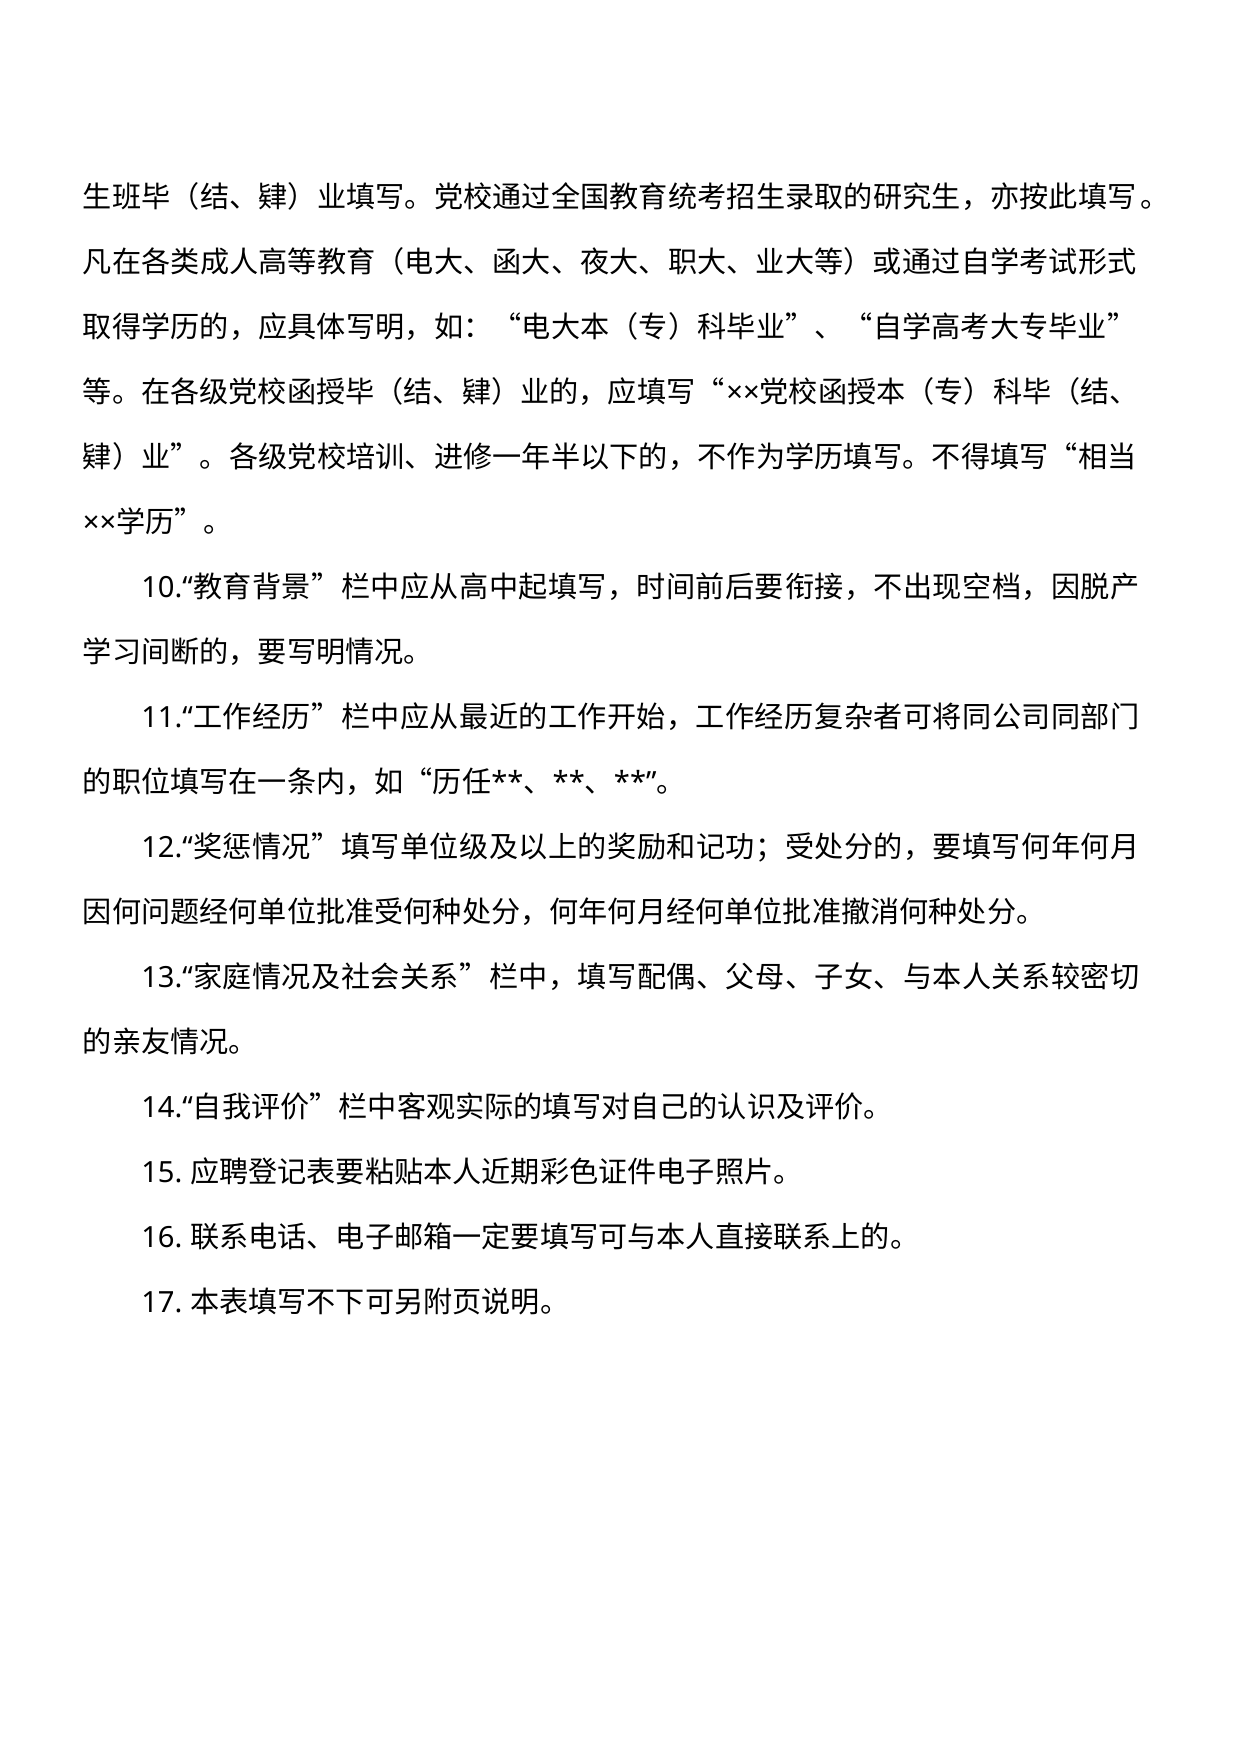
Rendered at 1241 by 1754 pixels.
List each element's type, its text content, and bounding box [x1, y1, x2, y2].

text 17. 本表填写不下可另附页说明。 [83, 1267, 1140, 1332]
text 15. 应聘登记表要粘贴本人近期彩色证件电子照片。 [83, 1137, 1140, 1202]
text 12.“奖惩情况”填写单位级及以上的奖励和记功；受处分的，要填写何年何月因何问题经何单位批准受何种处分，何年何月经何单位批准撤消何种处分。 [83, 812, 1140, 942]
text 13.“家庭情况及社会关系”栏中，填写配偶、父母、子女、与本人关系较密切的亲友情况。 [83, 942, 1140, 1072]
text 14.“自我评价”栏中客观实际的填写对自己的认识及评价。 [83, 1072, 1140, 1137]
text 11.“工作经历”栏中应从最近的工作开始，工作经历复杂者可将同公司同部门的职位填写在一条内，如“历任**、**、**”。 [83, 682, 1140, 812]
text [83, 162, 1140, 552]
text 16. 联系电话、电子邮箱一定要填写可与本人直接联系上的。 [83, 1202, 1140, 1267]
text 10.“教育背景”栏中应从高中起填写，时间前后要衔接，不出现空档，因脱产学习间断的，要写明情况。 [83, 552, 1140, 682]
